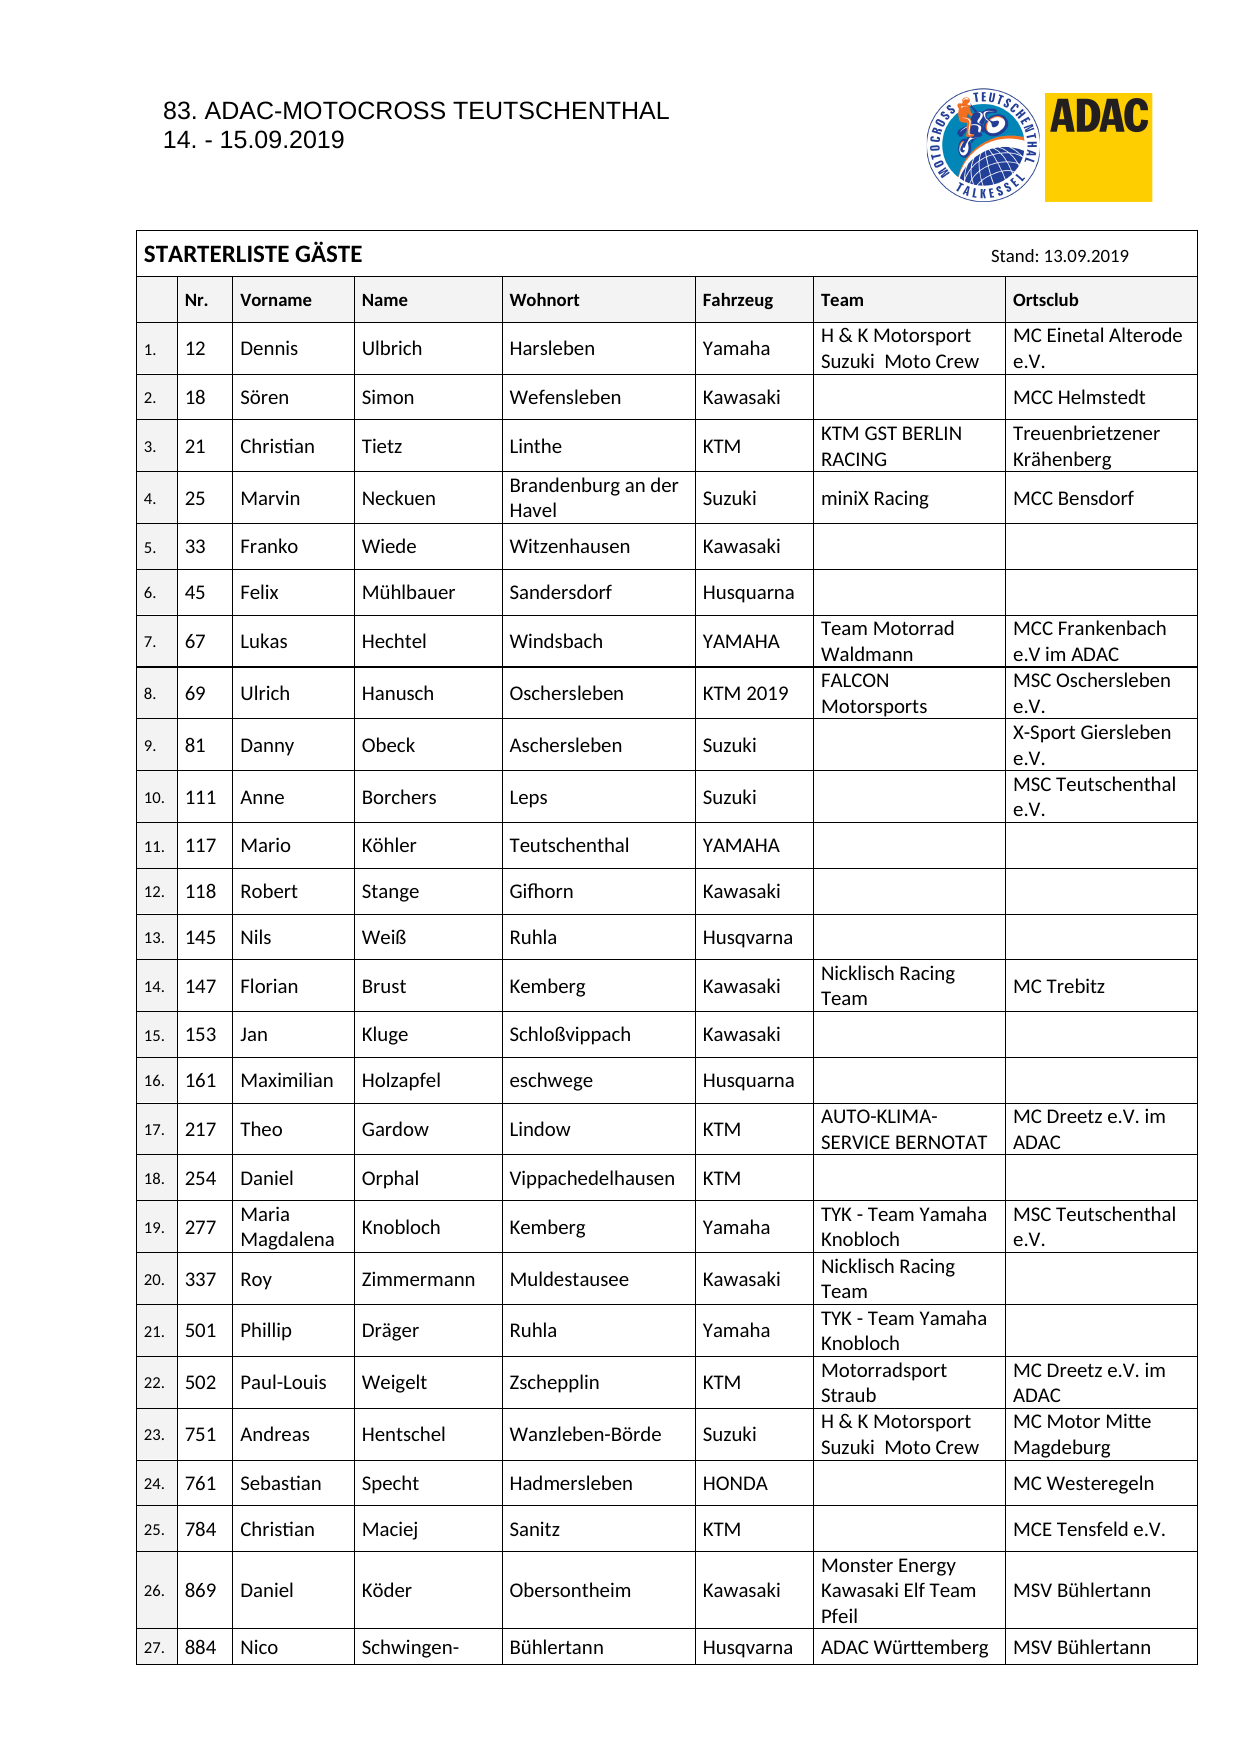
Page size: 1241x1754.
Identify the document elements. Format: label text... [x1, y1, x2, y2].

table_cell [137, 823, 177, 868]
table_cell MC Trebitz [1006, 960, 1197, 1011]
table_cell [814, 869, 1005, 913]
table_header STARTERLISTE GÄSTE Stand: 13.09.2019 [137, 231, 1197, 276]
table_cell Suzuki [696, 472, 813, 523]
table_cell Witzenhausen [503, 524, 695, 569]
table_cell Christian [233, 420, 354, 471]
table_cell [137, 323, 177, 373]
table_cell [137, 869, 177, 913]
table_cell Kluge [355, 1012, 502, 1057]
table_cell Dräger [355, 1305, 502, 1356]
table_cell 337 [178, 1253, 232, 1304]
table_cell [814, 1506, 1005, 1551]
table_cell KTM GST BERLIN RACING [814, 420, 1005, 471]
table_cell [814, 771, 1005, 822]
table_cell Holzapfel [355, 1058, 502, 1102]
table_cell Wanzleben-Börde [503, 1409, 695, 1459]
table_cell 21 [178, 420, 232, 471]
table_cell [1006, 915, 1197, 959]
table_cell Suzuki [696, 719, 813, 770]
table_cell Husquarna [696, 570, 813, 614]
table_cell Suzuki [696, 771, 813, 822]
table_cell Christian [233, 1506, 354, 1551]
table_cell Kemberg [503, 1201, 695, 1252]
table_cell 869 [178, 1552, 232, 1628]
table_cell MC Motor Mitte Magdeburg [1006, 1409, 1197, 1459]
table_cell Dennis [233, 323, 354, 373]
picture [1045, 93, 1153, 202]
table_cell Nicklisch Racing Team [814, 960, 1005, 1011]
table_cell [137, 616, 177, 666]
table_cell [137, 1409, 177, 1459]
table_cell Schloßvippach [503, 1012, 695, 1057]
table_cell Zimmermann [355, 1253, 502, 1304]
table_cell Gifhorn [503, 869, 695, 913]
table_cell Ulrich [233, 668, 354, 718]
table_cell Anne [233, 771, 354, 822]
table_cell Franko [233, 524, 354, 569]
table_cell [1006, 823, 1197, 868]
table_cell 751 [178, 1409, 232, 1459]
table_cell Teutschenthal [503, 823, 695, 868]
table_cell Brust [355, 960, 502, 1011]
table_cell 117 [178, 823, 232, 868]
table_cell Wefensleben [503, 375, 695, 419]
table_cell Felix [233, 570, 354, 614]
table_cell HONDA [696, 1461, 813, 1505]
table_cell KTM [696, 1357, 813, 1408]
table_cell [137, 277, 177, 322]
table_cell 69 [178, 668, 232, 718]
table_cell Ruhla [503, 1305, 695, 1356]
table_cell X-Sport Giersleben e.V. [1006, 719, 1197, 770]
table_cell Weiß [355, 915, 502, 959]
table_cell [137, 420, 177, 471]
table_cell [814, 1461, 1005, 1505]
table_cell [137, 524, 177, 569]
table_cell MCE Tensfeld e.V. [1006, 1506, 1197, 1551]
table_cell Lukas [233, 616, 354, 666]
table_cell Team [814, 277, 1005, 322]
table_cell 277 [178, 1201, 232, 1252]
table_cell Bühlertann [503, 1629, 695, 1664]
table_cell Marvin [233, 472, 354, 523]
table_cell Monster Energy Kawasaki Elf Team Pfeil [814, 1552, 1005, 1628]
table_cell [814, 570, 1005, 614]
table_cell Yamaha [696, 323, 813, 373]
table_cell Orphal [355, 1155, 502, 1200]
table_cell [137, 771, 177, 822]
table_cell Yamaha [696, 1201, 813, 1252]
table_cell 761 [178, 1461, 232, 1505]
table_cell Jan [233, 1012, 354, 1057]
table_cell Kawasaki [696, 1253, 813, 1304]
table_cell [137, 1253, 177, 1304]
table_cell Maria Magdalena [233, 1201, 354, 1252]
table_cell Aschersleben [503, 719, 695, 770]
table_cell MCC Helmstedt [1006, 375, 1197, 419]
table_cell Stange [355, 869, 502, 913]
table_cell TYK - Team Yamaha Knobloch [814, 1201, 1005, 1252]
table_cell MC Dreetz e.V. im ADAC [1006, 1104, 1197, 1154]
table_cell [137, 1461, 177, 1505]
table_cell Robert [233, 869, 354, 913]
table_cell Simon [355, 375, 502, 419]
table_cell [137, 1012, 177, 1057]
table_cell Hadmersleben [503, 1461, 695, 1505]
table_cell Hentschel [355, 1409, 502, 1459]
table_cell 12 [178, 323, 232, 373]
table_cell [137, 375, 177, 419]
table_cell [137, 668, 177, 718]
table_cell 784 [178, 1506, 232, 1551]
table_cell Borchers [355, 771, 502, 822]
table_cell Maciej [355, 1506, 502, 1551]
table_cell Wiede [355, 524, 502, 569]
table_cell Mario [233, 823, 354, 868]
table_cell Schwingen-schlögl [355, 1629, 502, 1664]
table_cell Nr. [178, 277, 232, 322]
table_cell Nils [233, 915, 354, 959]
table_cell [1006, 1058, 1197, 1102]
table_cell Brandenburg an der Havel [503, 472, 695, 523]
table_cell Obeck [355, 719, 502, 770]
table_cell [1006, 524, 1197, 569]
table_cell [814, 375, 1005, 419]
table_cell Gardow [355, 1104, 502, 1154]
table_cell 217 [178, 1104, 232, 1154]
table_cell KTM [696, 1506, 813, 1551]
table_cell Kawasaki [696, 869, 813, 913]
table_cell Paul-Louis [233, 1357, 354, 1408]
table_cell Sebastian [233, 1461, 354, 1505]
table_cell [137, 1357, 177, 1408]
table_cell 502 [178, 1357, 232, 1408]
table_cell 25 [178, 472, 232, 523]
table_cell miniX Racing [814, 472, 1005, 523]
table_cell MC Westeregeln [1006, 1461, 1197, 1505]
table_cell Windsbach [503, 616, 695, 666]
table_cell [1006, 1253, 1197, 1304]
table_cell Weigelt [355, 1357, 502, 1408]
table_cell Kawasaki [696, 1012, 813, 1057]
table_cell [814, 719, 1005, 770]
table_cell Daniel [233, 1552, 354, 1628]
table_cell [1006, 869, 1197, 913]
table_cell Köhler [355, 823, 502, 868]
table_cell Knobloch [355, 1201, 502, 1252]
table_cell [814, 1012, 1005, 1057]
table_cell Lindow [503, 1104, 695, 1154]
table_cell 501 [178, 1305, 232, 1356]
table_cell 81 [178, 719, 232, 770]
table_cell Kawasaki [696, 375, 813, 419]
table_cell [137, 1506, 177, 1551]
table_cell Ortsclub [1006, 277, 1197, 322]
table_cell KTM [696, 1155, 813, 1200]
table_cell Daniel [233, 1155, 354, 1200]
table_cell 33 [178, 524, 232, 569]
table_cell Treuenbrietzener Krähenberg [1006, 420, 1197, 471]
table_cell H & K Motorsport Suzuki Moto Crew [814, 1409, 1005, 1459]
table_cell Vorname [233, 277, 354, 322]
table_cell 118 [178, 869, 232, 913]
table_cell 254 [178, 1155, 232, 1200]
table_cell H & K Motorsport Suzuki Moto Crew [814, 323, 1005, 373]
table_cell [137, 1201, 177, 1252]
table_cell Yamaha [696, 1305, 813, 1356]
table_cell Motorradsport Straub [814, 1357, 1005, 1408]
table_cell Oschersleben [503, 668, 695, 718]
table_cell Neckuen [355, 472, 502, 523]
table_cell Name [355, 277, 502, 322]
table_cell Linthe [503, 420, 695, 471]
table_cell Wohnort [503, 277, 695, 322]
table_cell MC Dreetz e.V. im ADAC [1006, 1357, 1197, 1408]
table_cell [814, 915, 1005, 959]
table_cell Florian [233, 960, 354, 1011]
table_cell KTM [696, 420, 813, 471]
table_cell KTM 2019 [696, 668, 813, 718]
table_cell Köder [355, 1552, 502, 1628]
table_cell Sandersdorf [503, 570, 695, 614]
table_cell Roy [233, 1253, 354, 1304]
table_cell [137, 1155, 177, 1200]
table_cell Husquarna [696, 1058, 813, 1102]
table_cell 45 [178, 570, 232, 614]
table_cell [137, 1552, 177, 1628]
table_cell [1006, 1012, 1197, 1057]
table_cell [814, 1155, 1005, 1200]
table_cell 161 [178, 1058, 232, 1102]
table_cell Mühlbauer [355, 570, 502, 614]
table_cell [814, 1629, 1005, 1664]
table_cell Phillip [233, 1305, 354, 1356]
table_cell eschwege [503, 1058, 695, 1102]
table_cell Danny [233, 719, 354, 770]
table_cell MSC Teutschenthal e.V. [1006, 1201, 1197, 1252]
table_cell Theo [233, 1104, 354, 1154]
table_cell MSV Bühlertann [1006, 1629, 1197, 1664]
table_cell Sören [233, 375, 354, 419]
table_cell Hechtel [355, 616, 502, 666]
table_cell 111 [178, 771, 232, 822]
table_cell Nicklisch Racing Team [814, 1253, 1005, 1304]
table_cell Tietz [355, 420, 502, 471]
table_cell Obersontheim [503, 1552, 695, 1628]
table_cell [137, 1104, 177, 1154]
table_cell 67 [178, 616, 232, 666]
table_cell MSV Bühlertann [1006, 1552, 1197, 1628]
table_cell Vippachedelhausen [503, 1155, 695, 1200]
table_cell Kawasaki [696, 960, 813, 1011]
table_cell Nico [233, 1629, 354, 1664]
table_cell Kawasaki [696, 524, 813, 569]
table_cell Ruhla [503, 915, 695, 959]
table_cell [137, 960, 177, 1011]
table_cell [1006, 570, 1197, 614]
table_cell Specht [355, 1461, 502, 1505]
table_cell [137, 570, 177, 614]
table_cell 145 [178, 915, 232, 959]
table_cell Muldestausee [503, 1253, 695, 1304]
table_cell Ulbrich [355, 323, 502, 373]
table_cell Maximilian [233, 1058, 354, 1102]
table_cell Husqvarna [696, 1629, 813, 1664]
table_cell [137, 1629, 177, 1664]
table_cell [814, 524, 1005, 569]
table_cell Hanusch [355, 668, 502, 718]
table_cell YAMAHA [696, 616, 813, 666]
table_cell MCC Bensdorf [1006, 472, 1197, 523]
table_cell Harsleben [503, 323, 695, 373]
table_cell [814, 823, 1005, 868]
table_cell [1006, 1305, 1197, 1356]
table_cell 147 [178, 960, 232, 1011]
table_cell Suzuki [696, 1409, 813, 1459]
table_cell FALCON Motorsports [814, 668, 1005, 718]
table_cell MCC Frankenbach e.V im ADAC [1006, 616, 1197, 666]
table_cell AUTO-KLIMA-SERVICE BERNOTAT [814, 1104, 1005, 1154]
table_cell Sanitz [503, 1506, 695, 1551]
table_cell MSC Oschersleben e.V. [1006, 668, 1197, 718]
table_cell TYK - Team Yamaha Knobloch [814, 1305, 1005, 1356]
table_cell MSC Teutschenthal e.V. [1006, 771, 1197, 822]
table_cell Kemberg [503, 960, 695, 1011]
table_cell KTM [696, 1104, 813, 1154]
table_cell [137, 472, 177, 523]
table_cell Leps [503, 771, 695, 822]
table_cell [137, 915, 177, 959]
table_cell [814, 1058, 1005, 1102]
table_cell [137, 719, 177, 770]
table_cell Fahrzeug [696, 277, 813, 322]
table_cell Zschepplin [503, 1357, 695, 1408]
table_cell 884 [178, 1629, 232, 1664]
table_cell YAMAHA [696, 823, 813, 868]
table_cell Team Motorrad Waldmann [814, 616, 1005, 666]
table_cell [137, 1305, 177, 1356]
table_cell [1006, 1155, 1197, 1200]
table_cell Andreas [233, 1409, 354, 1459]
table_cell Husqvarna [696, 915, 813, 959]
table_cell 18 [178, 375, 232, 419]
table_cell Kawasaki [696, 1552, 813, 1628]
table_cell 153 [178, 1012, 232, 1057]
table_cell MC Einetal Alterode e.V. [1006, 323, 1197, 373]
table_cell [137, 1058, 177, 1102]
